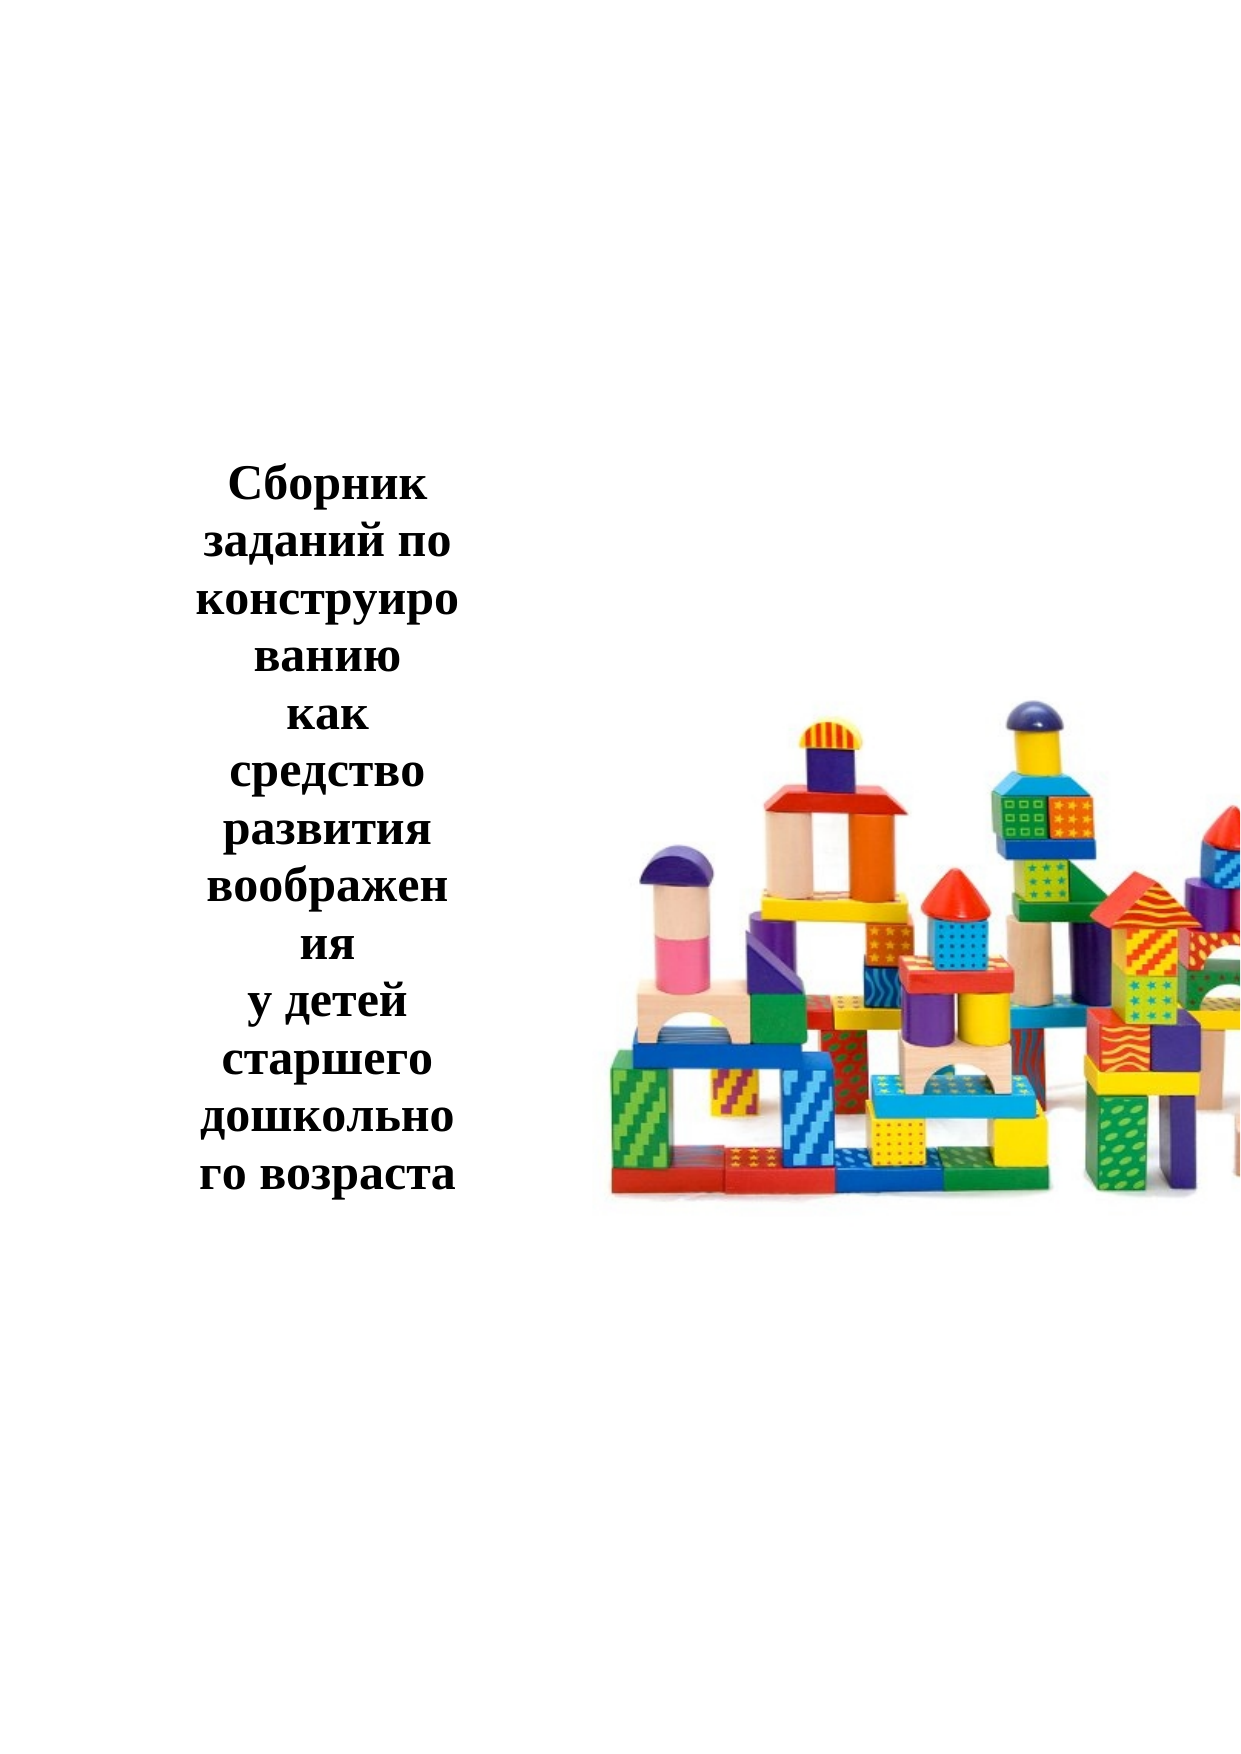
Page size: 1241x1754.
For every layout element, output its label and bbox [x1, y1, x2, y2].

picture [592, 696, 1241, 1291]
